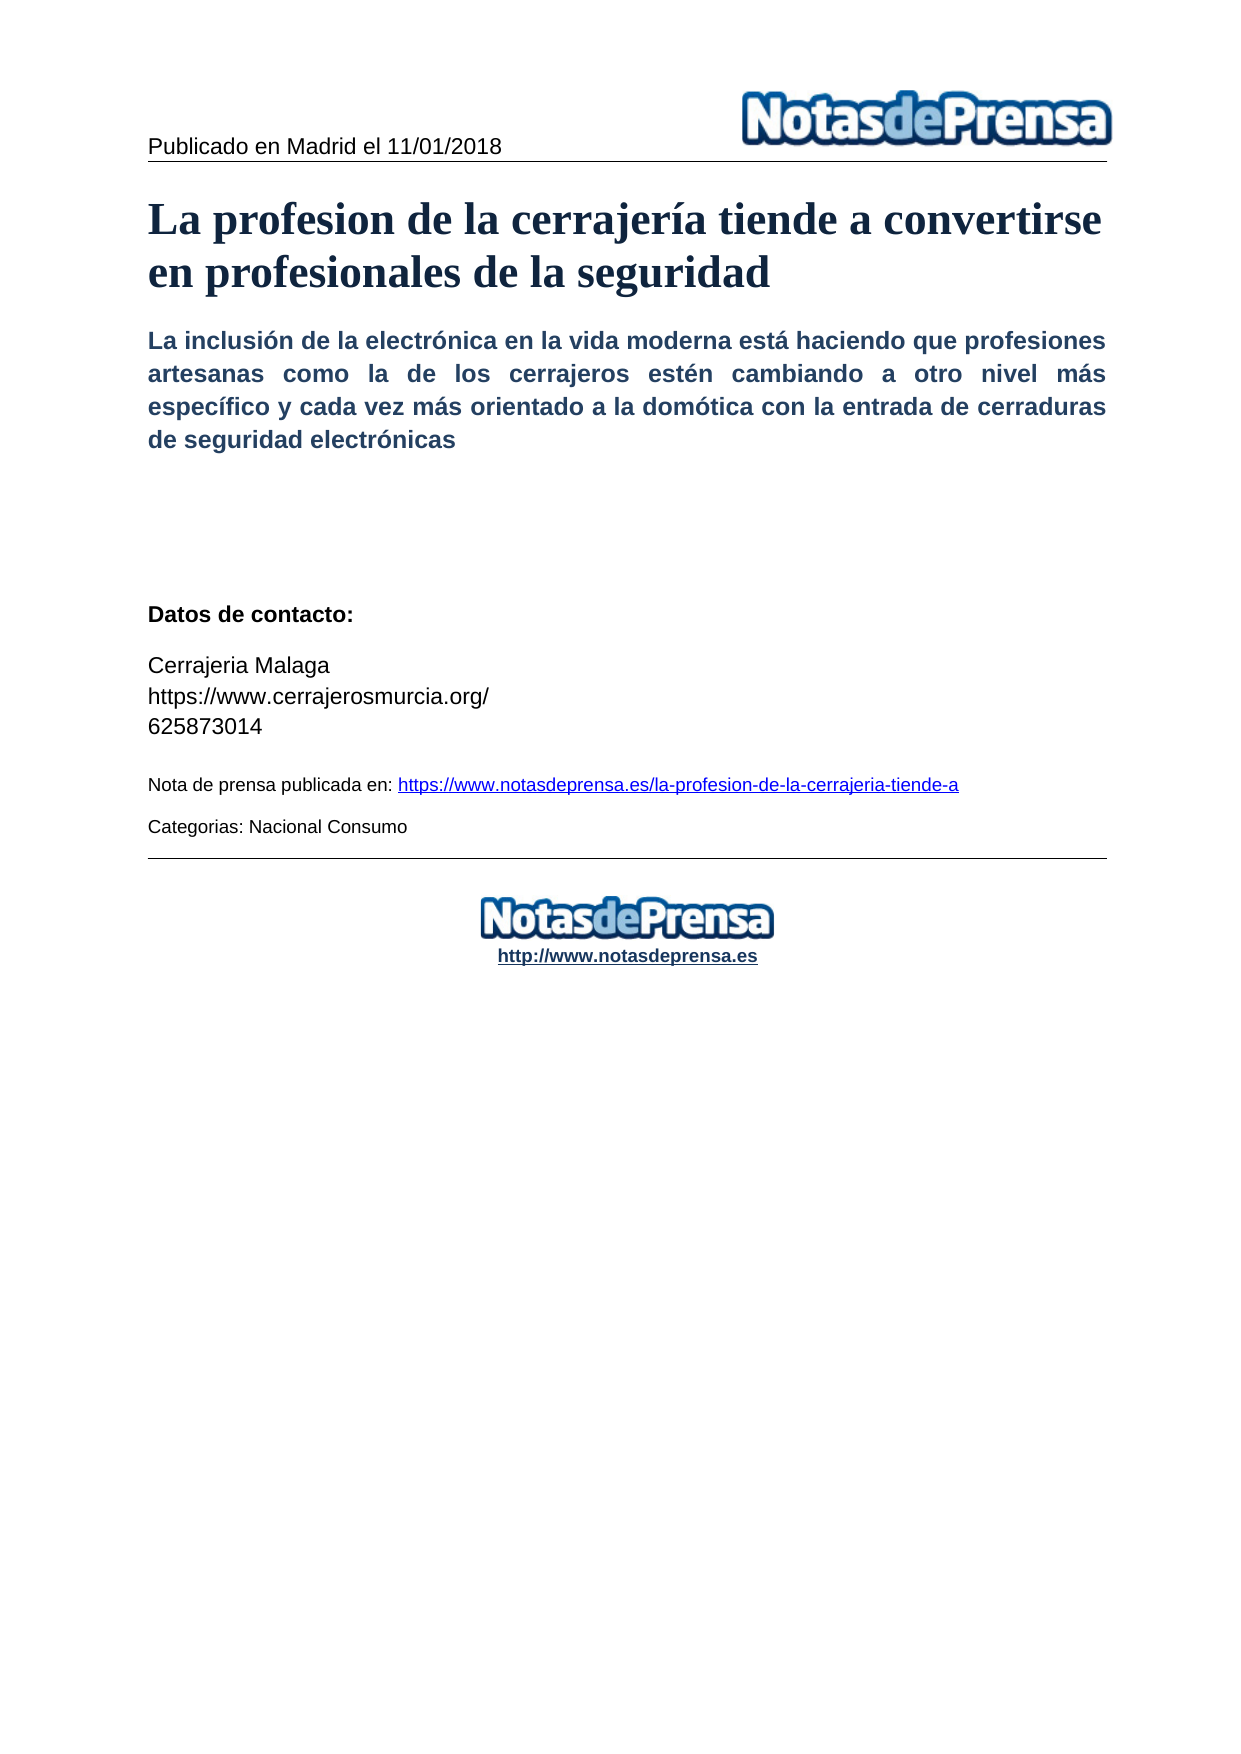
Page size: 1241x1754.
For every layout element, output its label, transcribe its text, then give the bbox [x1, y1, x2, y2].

picture [480, 895, 775, 941]
subtitle La profesion de la cerrajería tiende a convertirse en profesionales de la seguridad [148, 192, 1107, 297]
subtitle La inclusión de la electrónica en la vida moderna está haciendo que profesiones artesanas como la de los cerrajeros estén cambiando a otro nivel más específico y cada vez más orientado a la domótica con la entrada de cerraduras de seguridad electrónicas [148, 326, 1107, 454]
text Datos de contacto: [148, 601, 1107, 628]
text Cerrajeria Malaga [148, 652, 1063, 679]
text https://www.cerrajerosmurcia.org/ [148, 683, 1063, 709]
text Categorias: Nacional Consumo [148, 816, 1107, 837]
text http://www.notasdeprensa.es [148, 945, 1107, 967]
picture [742, 90, 1113, 148]
text Publicado en Madrid el 11/01/2018 [148, 133, 1107, 161]
text 625873014 [148, 713, 1063, 739]
text Nota de prensa publicada en: https://www.notasdeprensa.es/la-profesion-de-la-cerrajeria-tiende-a [148, 773, 1107, 795]
